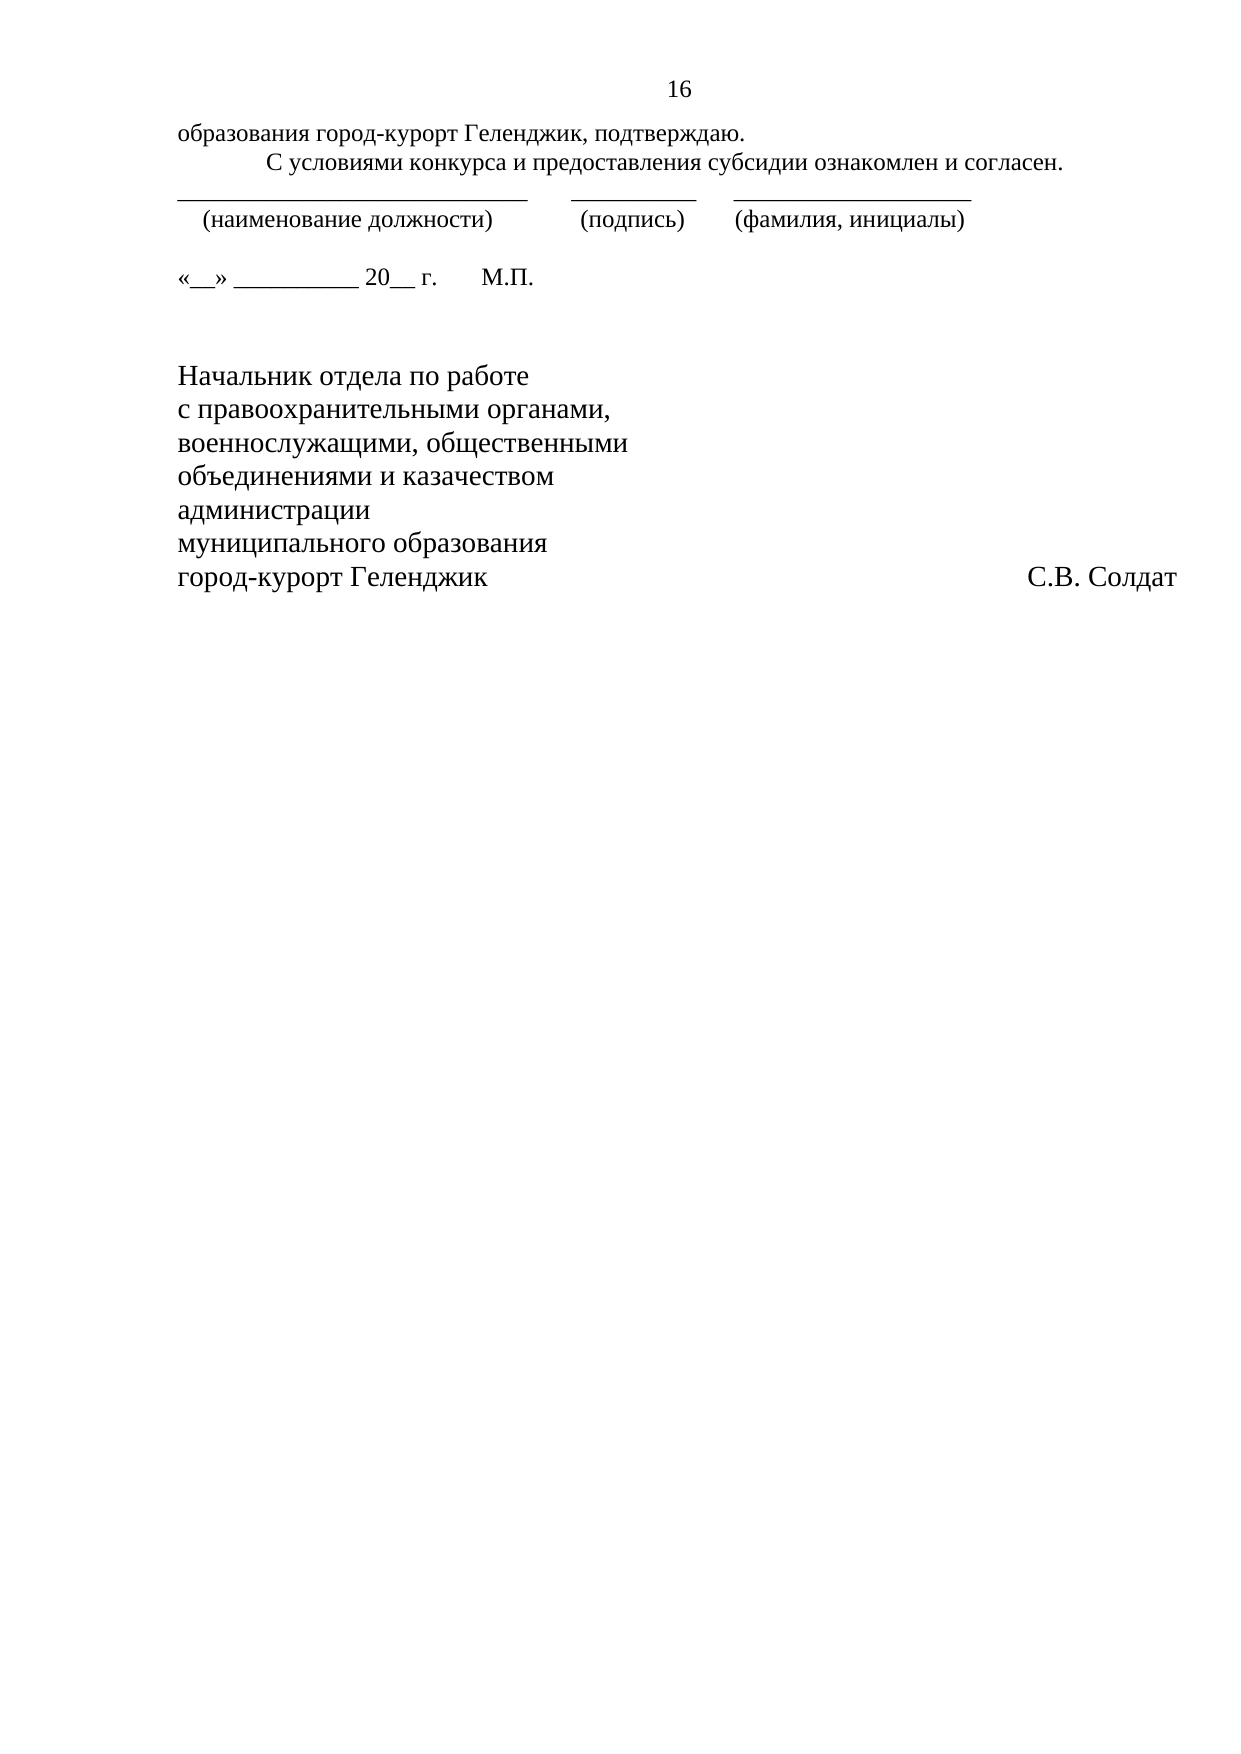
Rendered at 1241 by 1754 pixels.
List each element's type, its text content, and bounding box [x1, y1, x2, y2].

text «__» __________ 20__ г. М.П. [177, 262, 1181, 291]
text объединениями и казачеством [177, 458, 1181, 492]
text ____________________________ __________ ___________________ [177, 176, 1181, 204]
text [177, 118, 1181, 147]
text с правоохранительными органами, [177, 391, 1181, 425]
text муниципального образования [177, 525, 1181, 559]
text военнослужащими, общественными [177, 425, 1181, 458]
text город-курорт Геленджик С.В. Солдат [177, 559, 1181, 592]
text администрации [177, 492, 1181, 525]
text С условиями конкурса и предоставления субсидии ознакомлен и согласен. [177, 147, 1181, 176]
text Начальник отдела по работе [177, 358, 1181, 391]
text (наименование должности) (подпись) (фамилия, инициалы) [177, 204, 1181, 233]
